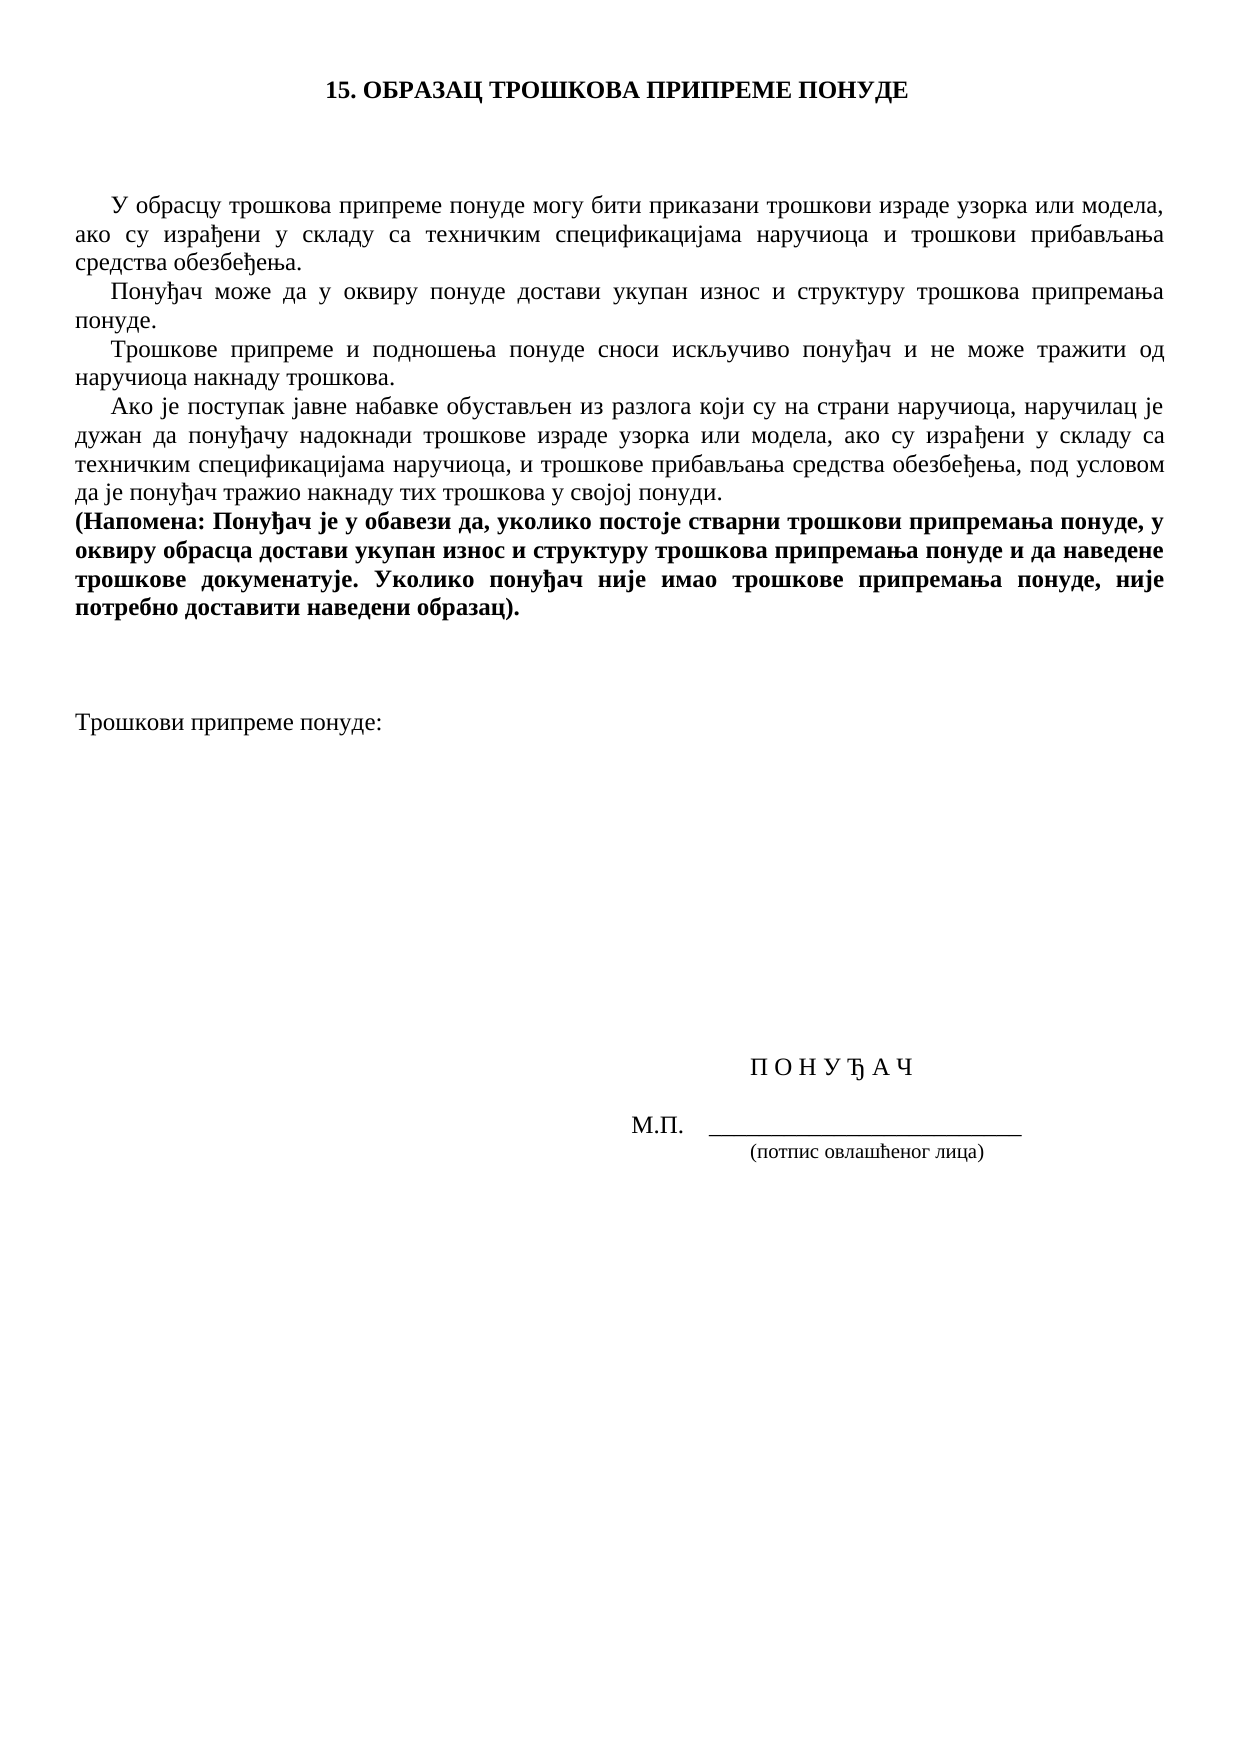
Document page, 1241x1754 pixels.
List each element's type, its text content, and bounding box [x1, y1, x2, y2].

text Трошкови припреме понуде: [75, 707, 1165, 736]
text Понуђач може да у оквиру понуде достави укупан износ и структуру трошкова припремања понуде. [75, 276, 1165, 334]
text (потпис овлашћеног лица) [75, 1139, 1165, 1163]
text (Напомена: Понуђач је у обавези да, уколико постоје стварни трошкови припремања понуде, у оквиру обрасца достави укупан износ и структуру трошкова припремања понуде и да наведене трошкове докуменатује. Уколико понуђач није имао трошкове припремања понуде, није потребно доставити наведени образац). [75, 506, 1165, 621]
text 15. ОБРАЗАЦ ТРОШКОВА ПРИПРЕМЕ ПОНУДЕ [75, 75, 1165, 104]
text М.П. _________________________ [75, 1110, 1165, 1139]
text П О Н У Ђ А Ч [75, 1052, 1165, 1081]
text Ако је поступак јавне набавке обустављен из разлога који су на страни наручиоца, наручилац је дужан да понуђачу надокнади трошкове израде узорка или модела, ако су израђени у складу са техничким спецификацијама наручиоца, и трошкове прибављања средства обезбеђења, под условом да је понуђач тражио накнаду тих трошкова у својој понуди. [75, 391, 1165, 506]
text У обрасцу трошкова припреме понуде могу бити приказани трошкови израде узорка или модела, ако су израђени у складу са техничким спецификацијама наручиоца и трошкови прибављања средства обезбеђења. [75, 190, 1165, 276]
text Трошкове припреме и подношења понуде сноси искључиво понуђач и не може тражити од наручиоца накнаду трошкова. [75, 334, 1165, 391]
